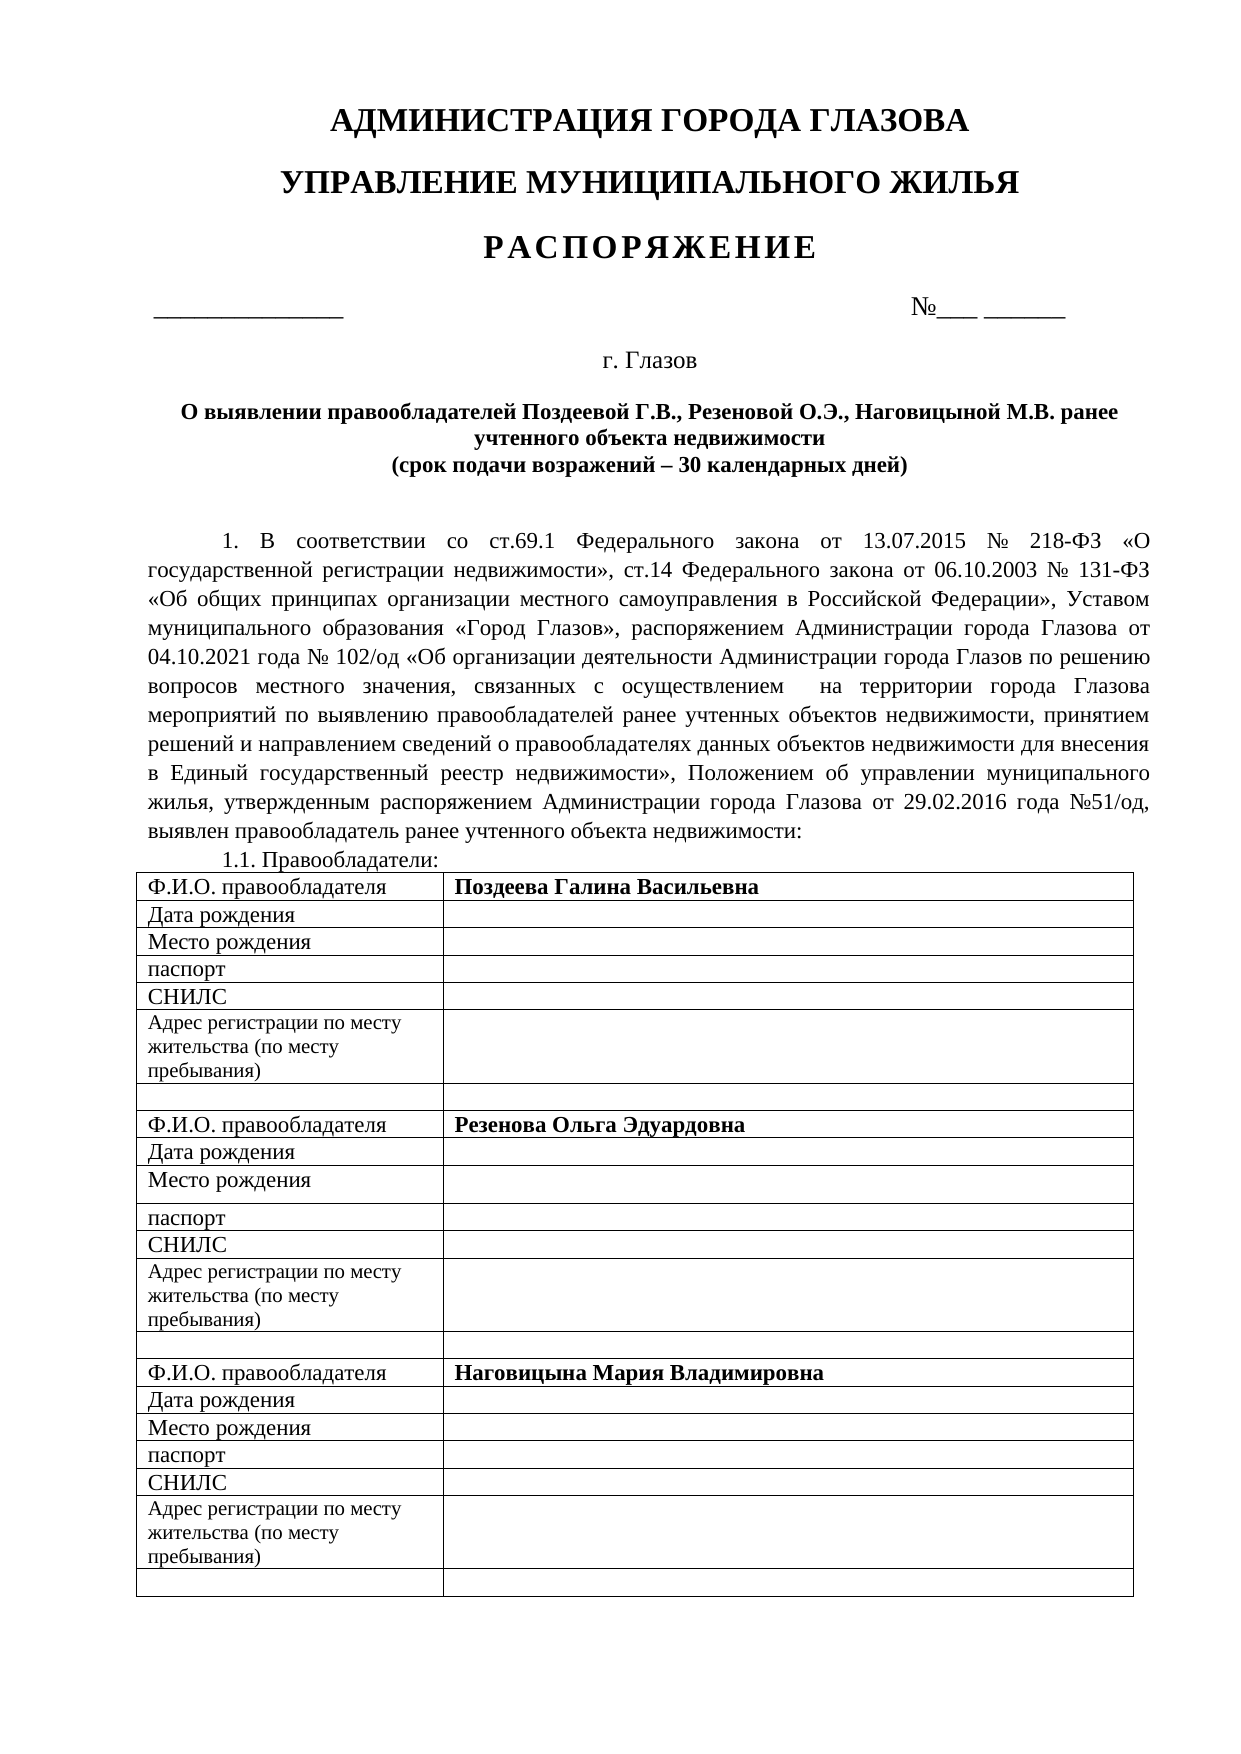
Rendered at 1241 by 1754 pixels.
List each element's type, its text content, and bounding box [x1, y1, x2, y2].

table_cell паспорт [137, 1441, 443, 1468]
table_cell [444, 1441, 1133, 1468]
text УПРАВЛЕНИЕ МУНИЦИПАЛЬНОГО ЖИЛЬЯ [148, 163, 1152, 201]
table_cell Место рождения [137, 1414, 443, 1440]
table_cell Ф.И.О. правообладателя [137, 1111, 443, 1137]
table_cell Адрес регистрации по месту жительства (по месту пребывания) [137, 1010, 443, 1082]
table_cell [444, 1332, 1133, 1358]
table_cell [444, 1414, 1133, 1440]
text ______________ №___ ______ [148, 290, 1152, 321]
table_cell [137, 1332, 443, 1358]
table_cell Место рождения [137, 1166, 443, 1203]
table_cell Адрес регистрации по месту жительства (по месту пребывания) [137, 1259, 443, 1331]
text О выявлении правообладателей Поздеевой Г.В., Резеновой О.Э., Наговицыной М.В. ранее учтенного объекта недвижимости [148, 398, 1152, 451]
table_cell Резенова Ольга Эдуардовна [444, 1111, 1133, 1137]
table_cell [444, 1138, 1133, 1165]
table_cell [444, 1469, 1133, 1495]
table_cell Дата рождения [137, 1387, 443, 1413]
table_cell [444, 1231, 1133, 1257]
table_cell [444, 1259, 1133, 1331]
table_cell Ф.И.О. правообладателя [137, 1359, 443, 1386]
table_cell [444, 1084, 1133, 1110]
subtitle РАСПОРЯЖЕНИЕ [148, 227, 1152, 266]
table_cell [444, 1204, 1133, 1230]
text г. Глазов [148, 345, 1152, 374]
table_header Поздеева Галина Васильевна [444, 873, 1133, 900]
table_cell СНИЛС [137, 1469, 443, 1495]
table_cell [444, 1496, 1133, 1568]
table_cell [444, 983, 1133, 1009]
table_cell [137, 1084, 443, 1110]
table_cell Дата рождения [137, 1138, 443, 1165]
table_cell [444, 1569, 1133, 1596]
list 1.1. Правообладатели: [148, 846, 1152, 872]
table_cell [137, 1569, 443, 1596]
table_cell Дата рождения [137, 901, 443, 927]
text (срок подачи возражений – 30 календарных дней) [148, 451, 1152, 477]
table_cell [444, 1166, 1133, 1203]
text 1. В соответствии со ст.69.1 Федерального закона от 13.07.2015 № 218-ФЗ «О государственной регистрации недвижимости», ст.14 Федерального закона от 06.10.2003 № 131-ФЗ «Об общих принципах организации местного самоуправления в Российской Федерации», Уставом муниципального образования «Город Глазов», распоряжением Администрации города Глазова от 04.10.2021 года № 102/од «Об организации деятельности Администрации города Глазов по решению вопросов местного значения, связанных с осуществлением на территории города Глазова мероприятий по выявлению правообладателей ранее учтенных объектов недвижимости, принятием решений и направлением сведений о правообладателях данных объектов недвижимости для внесения в Единый государственный реестр недвижимости», Положением об управлении муниципального жилья, утвержденным распоряжением Администрации города Глазова от 29.02.2016 года №51/од, выявлен правообладатель ранее учтенного объекта недвижимости: [148, 527, 1152, 843]
table_cell Адрес регистрации по месту жительства (по месту пребывания) [137, 1496, 443, 1568]
table_cell СНИЛС [137, 1231, 443, 1257]
table_cell [444, 1387, 1133, 1413]
text АДМИНИСТРАЦИЯ ГОРОДА ГЛАЗОВА [148, 100, 1152, 139]
table_cell СНИЛС [137, 983, 443, 1009]
table_cell [444, 1010, 1133, 1082]
table_cell Место рождения [137, 928, 443, 954]
table_cell Наговицына Мария Владимировна [444, 1359, 1133, 1386]
table_cell [444, 928, 1133, 954]
table_cell паспорт [137, 956, 443, 982]
table_cell паспорт [137, 1204, 443, 1230]
table_cell [444, 901, 1133, 927]
table_header Ф.И.О. правообладателя [137, 873, 443, 900]
table_cell [444, 956, 1133, 982]
